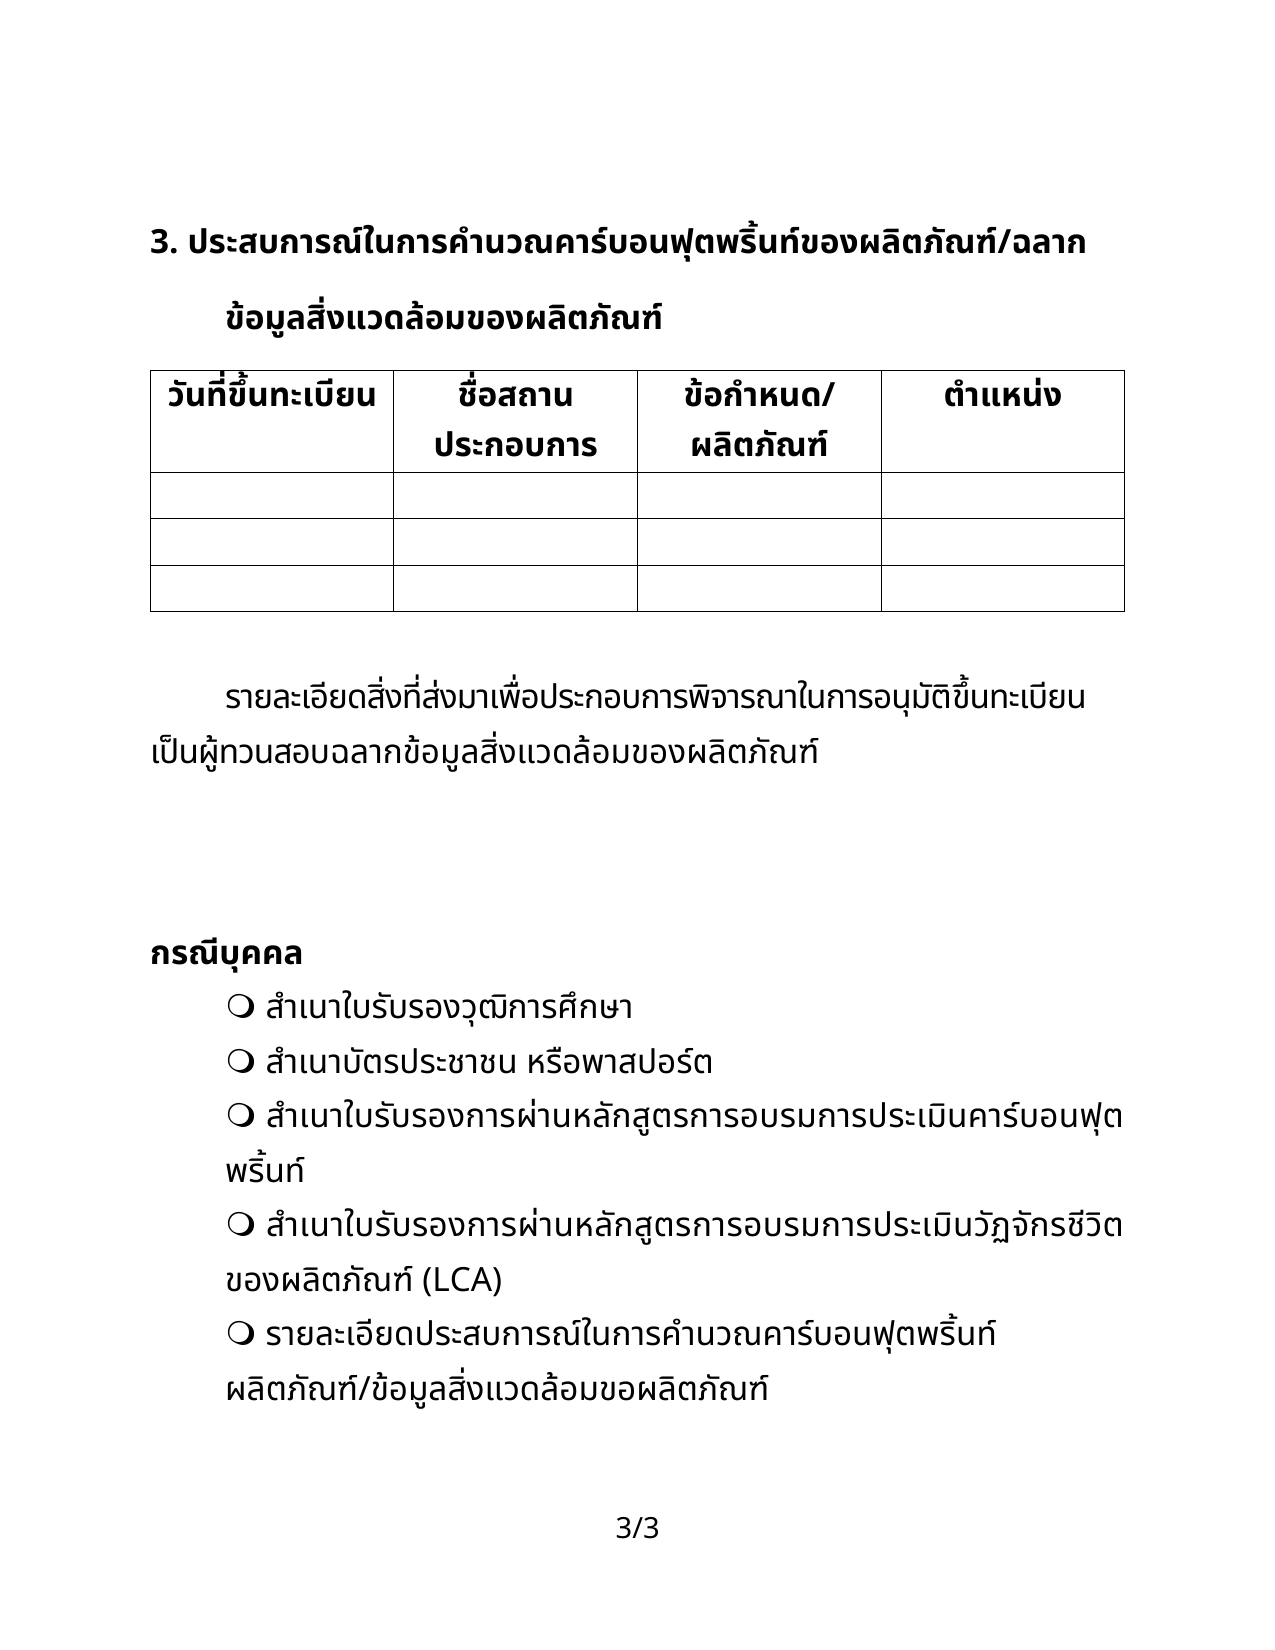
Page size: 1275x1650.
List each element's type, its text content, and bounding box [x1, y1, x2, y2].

table_cell [151, 473, 393, 518]
table_cell [151, 519, 393, 564]
table_cell [394, 473, 637, 518]
list กรณีบุคคล [150, 929, 1125, 979]
table_cell [394, 566, 637, 611]
list สำเนาใบรับรองวุฒิการศึกษา [225, 983, 1125, 1034]
table_cell [882, 473, 1124, 518]
table_header ข้อกำหนด/ผลิตภัณฑ์ [638, 371, 881, 472]
table_cell [638, 473, 881, 518]
list รายละเอียดสิ่งที่ส่งมาเพื่อประกอบการพิจารณาในการอนุมัติขึ้นทะเบียนเป็นผู้ทวนสอบฉลากข้อมูลสิ่งแวดล้อมของผลิตภัณฑ์ [150, 673, 1125, 778]
table_cell [394, 519, 637, 564]
list สำเนาบัตรประชาชน หรือพาสปอร์ต [225, 1038, 1125, 1088]
table_cell [882, 566, 1124, 611]
table_cell [638, 566, 881, 611]
table_cell [151, 566, 393, 611]
table_cell [882, 519, 1124, 564]
table_cell [638, 519, 881, 564]
list ประสบการณ์ในการคำนวณคาร์บอนฟุตพริ้นท์ของผลิตภัณฑ์/ฉลากข้อมูลสิ่งแวดล้อมของผลิตภัณฑ์ [150, 218, 1125, 344]
list สำเนาใบรับรองการผ่านหลักสูตรการอบรมการประเมินคาร์บอนฟุตพริ้นท์ [225, 1092, 1125, 1197]
table_header ตำแหน่ง [882, 371, 1124, 472]
table_header วันที่ขึ้นทะเบียน [151, 371, 393, 472]
table_header ชื่อสถานประกอบการ [394, 371, 637, 472]
list สำเนาใบรับรองการผ่านหลักสูตรการอบรมการประเมินวัฏจักรชีวิตของผลิตภัณฑ์ (LCA) [225, 1201, 1125, 1306]
list รายละเอียดประสบการณ์ในการคำนวณคาร์บอนฟุตพริ้นท์ผลิตภัณฑ์/ข้อมูลสิ่งแวดล้อมขอผลิตภัณฑ์ [225, 1310, 1125, 1415]
